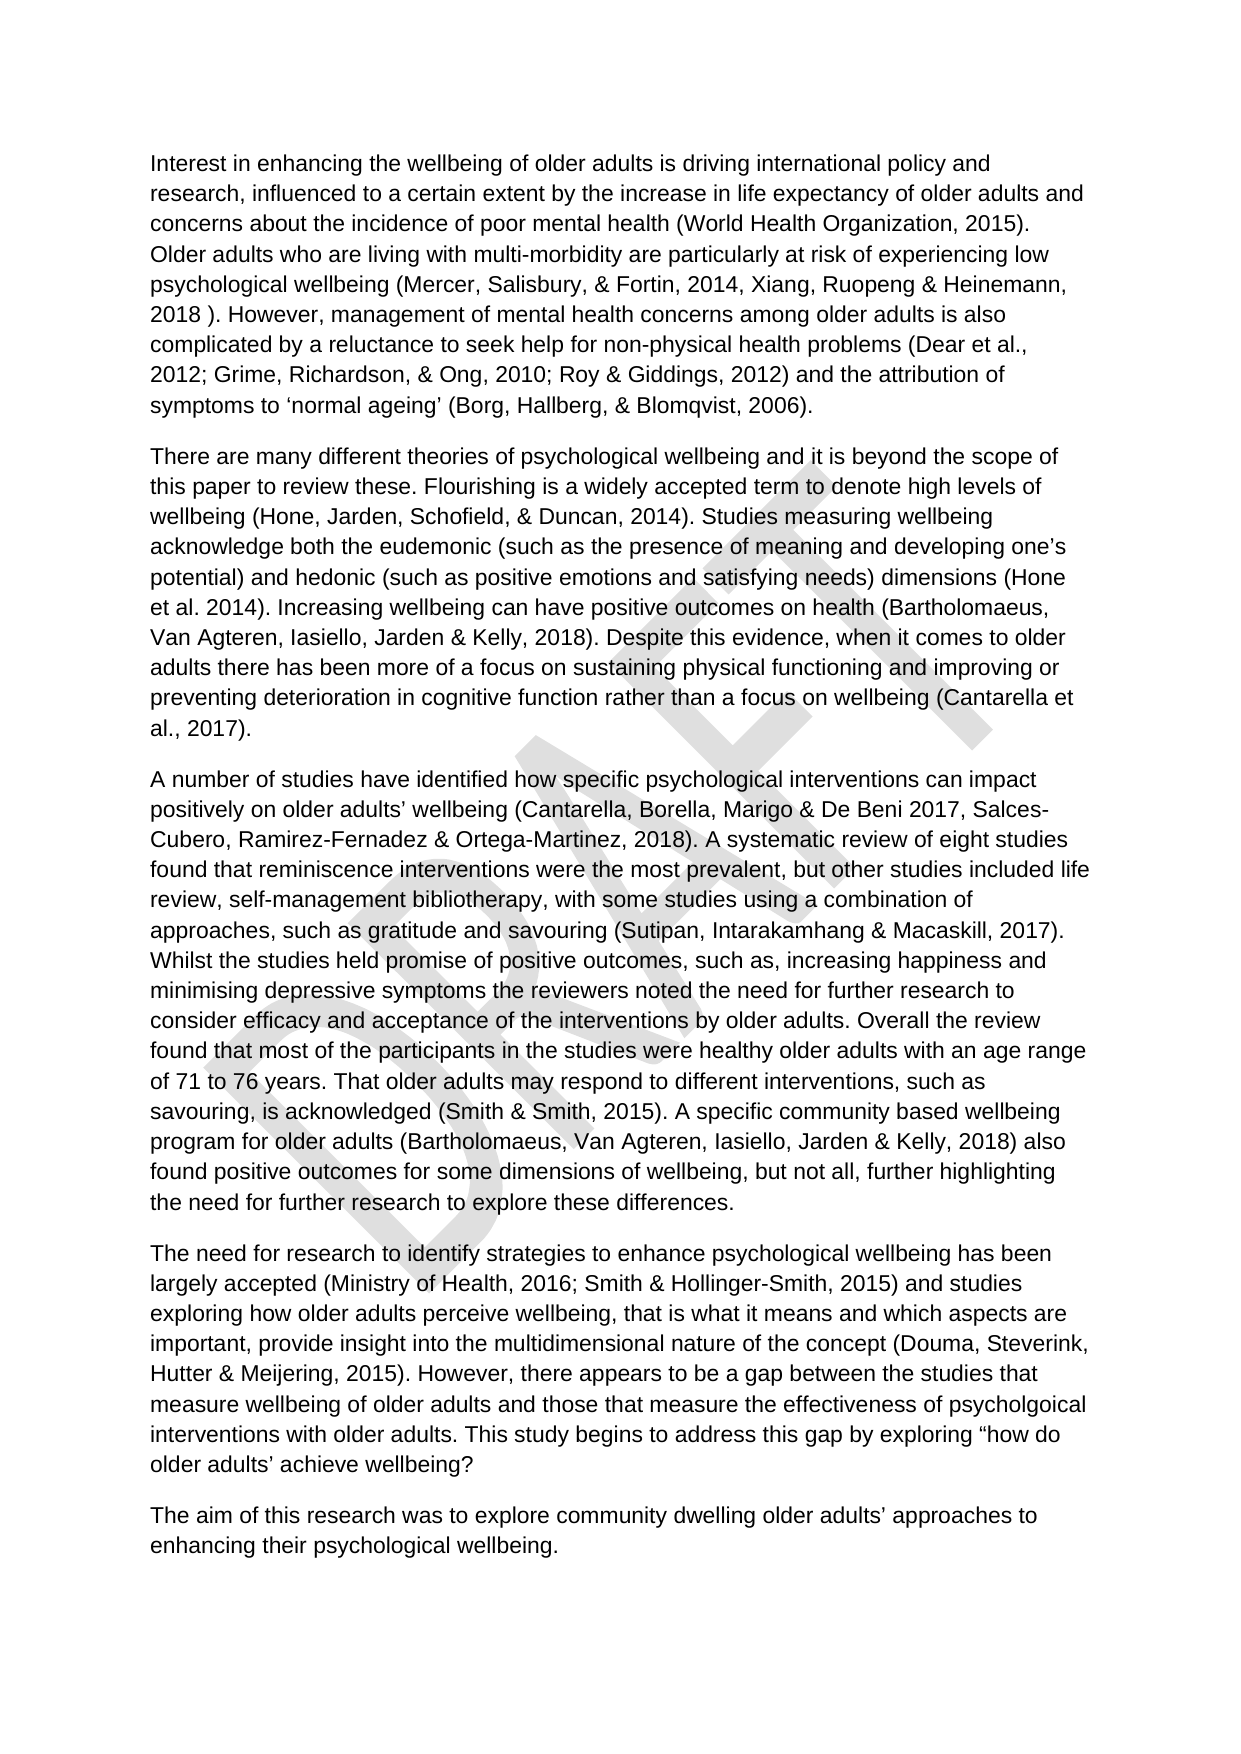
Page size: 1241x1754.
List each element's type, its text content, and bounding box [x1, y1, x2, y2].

text A number of studies have identified how specific psychological interventions can impact positively on older adults’ wellbeing (Cantarella, Borella, Marigo & De Beni 2017, Salces-Cubero, Ramirez-Fernadez & Ortega-Martinez, 2018). A systematic review of eight studies found that reminiscence interventions were the most prevalent, but other studies included life review, self-management bibliotherapy, with some studies using a combination of approaches, such as gratitude and savouring (Sutipan, Intarakamhang & Macaskill, 2017). Whilst the studies held promise of positive outcomes, such as, increasing happiness and minimising depressive symptoms the reviewers noted the need for further research to consider efficacy and acceptance of the interventions by older adults. Overall the review found that most of the participants in the studies were healthy older adults with an age range of 71 to 76 years. That older adults may respond to different interventions, such as savouring, is acknowledged (Smith & Smith, 2015). A specific community based wellbeing program for older adults (Bartholomaeus, Van Agteren, Iasiello, Jarden & Kelly, 2018) also found positive outcomes for some dimensions of wellbeing, but not all, further highlighting the need for further research to explore these differences. [150, 766, 1090, 1215]
text Interest in enhancing the wellbeing of older adults is driving international policy and research, influenced to a certain extent by the increase in life expectancy of older adults and concerns about the incidence of poor mental health (World Health Organization, 2015). Older adults who are living with multi-morbidity are particularly at risk of experiencing low psychological wellbeing (Mercer, Salisbury, & Fortin, 2014, Xiang, Ruopeng & Heinemann, 2018 ). However, management of mental health concerns among older adults is also complicated by a reluctance to seek help for non-physical health problems (Dear et al., 2012; Grime, Richardson, & Ong, 2010; Roy & Giddings, 2012) and the attribution of symptoms to ‘normal ageing’ (Borg, Hallberg, & Blomqvist, 2006). [150, 150, 1090, 418]
text The need for research to identify strategies to enhance psychological wellbeing has been largely accepted (Ministry of Health, 2016; Smith & Hollinger-Smith, 2015) and studies exploring how older adults perceive wellbeing, that is what it means and which aspects are important, provide insight into the multidimensional nature of the concept (Douma, Steverink, Hutter & Meijering, 2015). However, there appears to be a gap between the studies that measure wellbeing of older adults and those that measure the effectiveness of psycholgoical interventions with older adults. This study begins to address this gap by exploring “how do older adults’ achieve wellbeing? [150, 1239, 1090, 1477]
text The aim of this research was to explore community dwelling older adults’ approaches to enhancing their psychological wellbeing. [150, 1502, 1090, 1559]
text There are many different theories of psychological wellbeing and it is beyond the scope of this paper to review these. Flourishing is a widely accepted term to denote high levels of wellbeing (Hone, Jarden, Schofield, & Duncan, 2014). Studies measuring wellbeing acknowledge both the eudemonic (such as the presence of meaning and developing one’s potential) and hedonic (such as positive emotions and satisfying needs) dimensions (Hone et al. 2014). Increasing wellbeing can have positive outcomes on health (Bartholomaeus, Van Agteren, Iasiello, Jarden & Kelly, 2018). Despite this evidence, when it comes to older adults there has been more of a focus on sustaining physical functioning and improving or preventing deterioration in cognitive function rather than a focus on wellbeing (Cantarella et al., 2017). [150, 443, 1090, 741]
